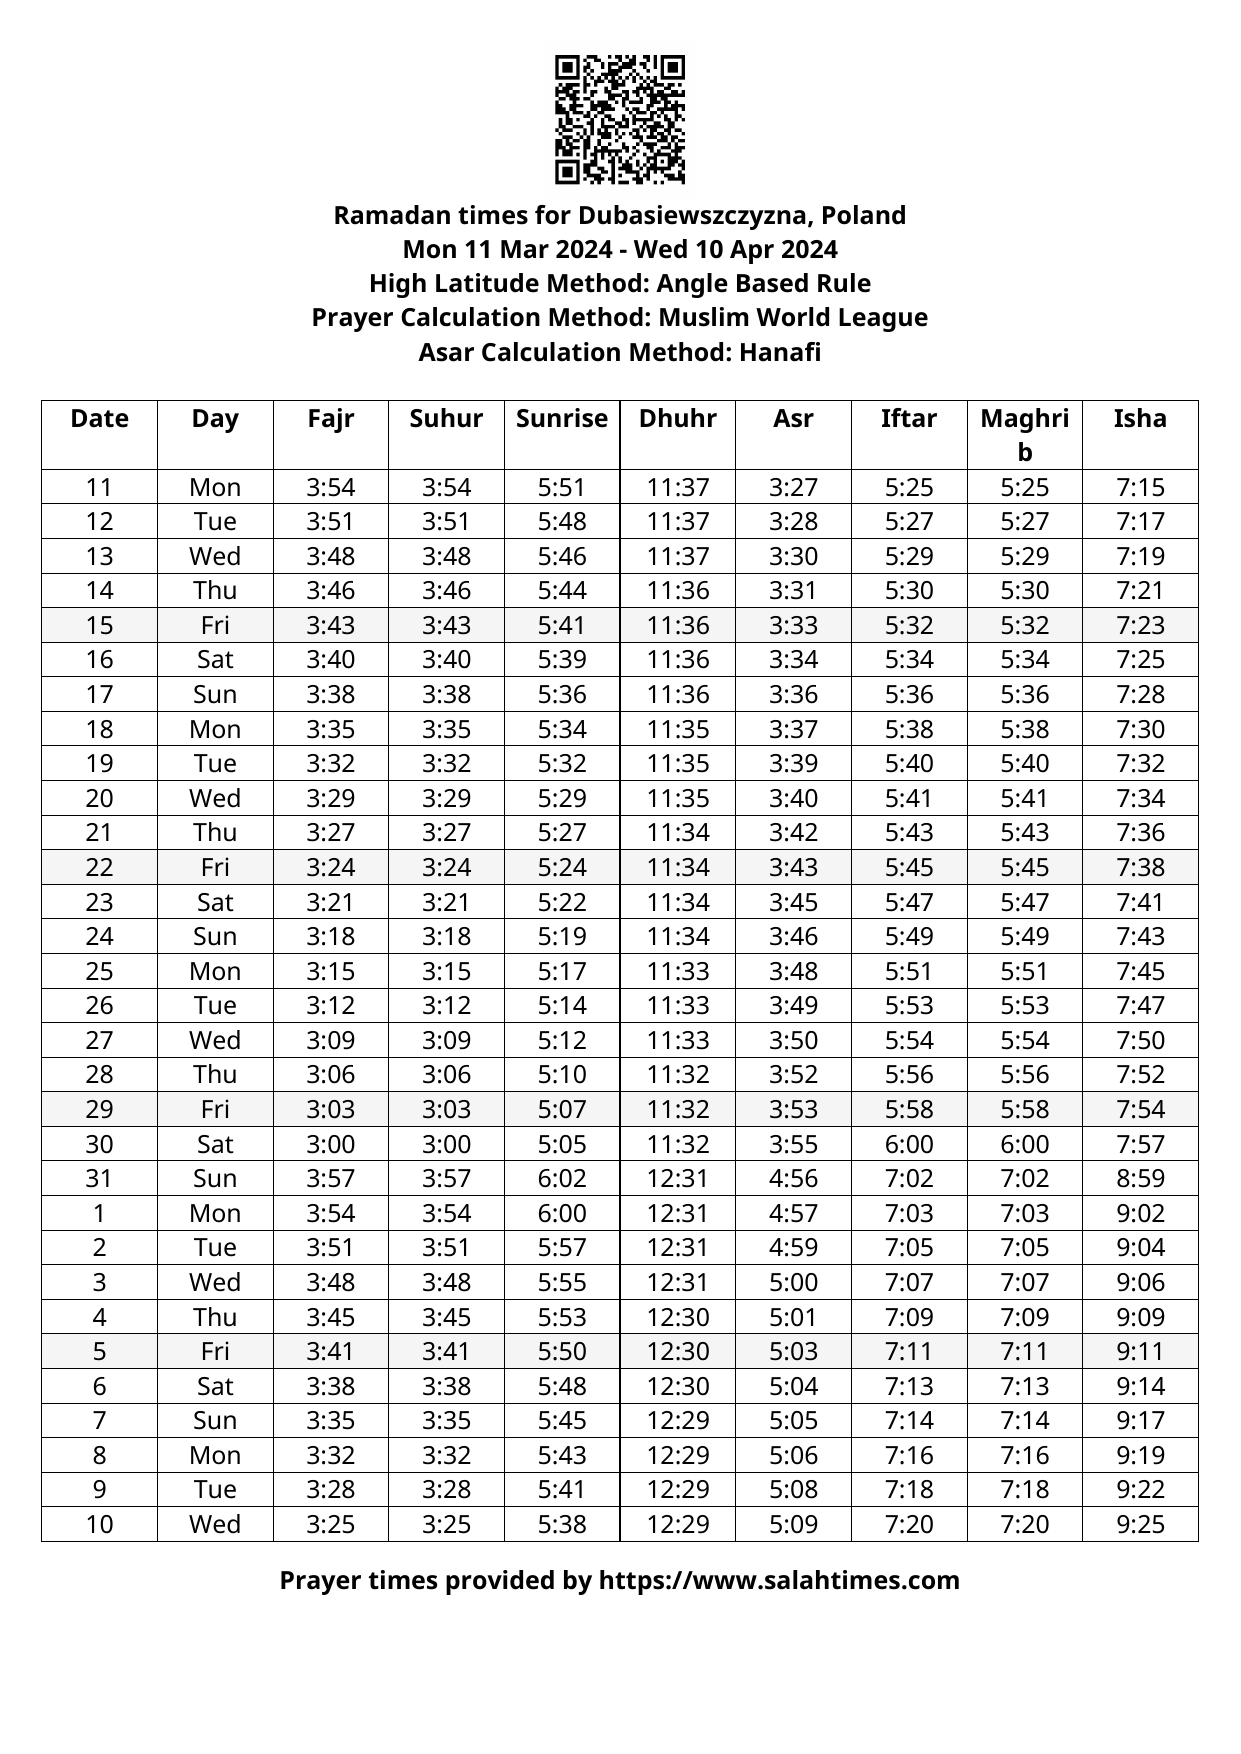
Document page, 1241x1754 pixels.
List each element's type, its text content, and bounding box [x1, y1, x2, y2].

table_cell 5:51 [852, 954, 967, 987]
table_cell 3:40 [736, 781, 851, 814]
table_cell 5:43 [968, 816, 1082, 849]
table_cell 7:03 [968, 1196, 1082, 1229]
table_cell 2 [42, 1231, 157, 1264]
table_cell 3:21 [389, 885, 504, 918]
table_header Sunrise [505, 401, 619, 469]
table_cell 3:45 [389, 1300, 504, 1333]
table_cell Mon [158, 470, 273, 503]
table_cell 5:55 [505, 1265, 619, 1299]
table_cell 9:19 [1083, 1438, 1198, 1472]
table_cell 5:43 [852, 816, 967, 849]
table_cell 5:14 [505, 989, 619, 1022]
table_cell Wed [158, 539, 273, 572]
table_cell 3:15 [389, 954, 504, 987]
table_cell 5:32 [505, 746, 619, 780]
table_cell 19 [42, 746, 157, 780]
table_cell 9:14 [1083, 1369, 1198, 1402]
table_cell 22 [42, 850, 157, 884]
table_cell 7:23 [1083, 608, 1198, 642]
table_header Dhuhr [621, 401, 735, 469]
table_cell 5:03 [736, 1334, 851, 1368]
table_cell 7:05 [968, 1231, 1082, 1264]
table_cell 3:43 [274, 608, 388, 642]
table_cell 14 [42, 574, 157, 607]
table_cell 5:29 [505, 781, 619, 814]
table_cell 12:29 [621, 1404, 735, 1437]
table_cell 5:04 [736, 1369, 851, 1402]
table_cell 3:36 [736, 677, 851, 711]
table_cell 3:53 [736, 1092, 851, 1126]
table_cell 3:06 [389, 1058, 504, 1091]
table_cell 3:43 [389, 608, 504, 642]
table_cell 3:54 [274, 1196, 388, 1229]
table_cell 3:45 [274, 1300, 388, 1333]
table_cell 5:48 [505, 1369, 619, 1402]
table_cell 3:51 [389, 504, 504, 538]
table_cell 5:27 [505, 816, 619, 849]
table_cell 7:07 [968, 1265, 1082, 1299]
table_cell 5:41 [505, 608, 619, 642]
table_cell 24 [42, 919, 157, 953]
table_cell 5:58 [852, 1092, 967, 1126]
table_cell 11:33 [621, 989, 735, 1022]
table_cell 16 [42, 643, 157, 676]
table_header Iftar [852, 401, 967, 469]
table_cell 7:28 [1083, 677, 1198, 711]
table_cell 3:32 [274, 1438, 388, 1472]
table_cell 9:17 [1083, 1404, 1198, 1437]
table_cell 5:44 [505, 574, 619, 607]
table_cell 7:25 [1083, 643, 1198, 676]
table_cell 3:48 [274, 539, 388, 572]
table_cell 9 [42, 1473, 157, 1506]
table_cell 9:02 [1083, 1196, 1198, 1229]
table_cell 3:09 [274, 1023, 388, 1057]
table_cell 5:34 [852, 643, 967, 676]
table_cell 3:54 [389, 470, 504, 503]
table_cell 11:33 [621, 954, 735, 987]
table_cell Thu [158, 574, 273, 607]
table_cell 11:32 [621, 1092, 735, 1126]
table_cell 3:57 [274, 1161, 388, 1195]
table_cell 7:17 [1083, 504, 1198, 538]
table_cell 7:32 [1083, 746, 1198, 780]
table_cell 5:45 [852, 850, 967, 884]
table_cell 7:52 [1083, 1058, 1198, 1091]
text Prayer Calculation Method: Muslim World League [42, 300, 1198, 334]
table_cell 7:16 [852, 1438, 967, 1472]
table_cell 3:27 [274, 816, 388, 849]
table_cell 3:21 [274, 885, 388, 918]
table_cell 5:51 [505, 470, 619, 503]
table_cell 7:03 [852, 1196, 967, 1229]
table_cell 5:32 [852, 608, 967, 642]
table_cell 4:59 [736, 1231, 851, 1264]
table_cell 5:36 [968, 677, 1082, 711]
table_cell 11:35 [621, 781, 735, 814]
table_cell 5:51 [968, 954, 1082, 987]
table_cell 3:28 [389, 1473, 504, 1506]
table_cell 5:56 [968, 1058, 1082, 1091]
table_cell 5:25 [852, 470, 967, 503]
table_cell 3:38 [389, 1369, 504, 1402]
table_cell 5:29 [968, 539, 1082, 572]
table_cell 3:18 [389, 919, 504, 953]
table_cell 5:27 [968, 504, 1082, 538]
table_cell 5:05 [736, 1404, 851, 1437]
table_cell 5:57 [505, 1231, 619, 1264]
table_cell 11:37 [621, 539, 735, 572]
table_cell 5:46 [505, 539, 619, 572]
table_cell 11:36 [621, 574, 735, 607]
table_header Maghrib [968, 401, 1082, 469]
table_cell 3:43 [736, 850, 851, 884]
table_cell 3:03 [389, 1092, 504, 1126]
table_cell 3:49 [736, 989, 851, 1022]
table_cell 5:36 [505, 677, 619, 711]
table_cell 7:19 [1083, 539, 1198, 572]
table_cell 17 [42, 677, 157, 711]
table_cell 27 [42, 1023, 157, 1057]
table_cell 5:58 [968, 1092, 1082, 1126]
table_cell 3:35 [274, 1404, 388, 1437]
table_cell 7:45 [1083, 954, 1198, 987]
table_cell 7:11 [852, 1334, 967, 1368]
table_cell 3:57 [389, 1161, 504, 1195]
table_cell 7:57 [1083, 1127, 1198, 1160]
table_cell 5:40 [852, 746, 967, 780]
table_cell 5:41 [852, 781, 967, 814]
table_cell 29 [42, 1092, 157, 1126]
table_cell 12:30 [621, 1369, 735, 1402]
table_cell Mon [158, 1196, 273, 1229]
table_cell 7:38 [1083, 850, 1198, 884]
table_cell 5:41 [968, 781, 1082, 814]
table_cell 5:34 [505, 712, 619, 745]
table_cell Mon [158, 712, 273, 745]
table_cell 6:00 [852, 1127, 967, 1160]
table_cell 12:29 [621, 1438, 735, 1472]
table_cell 3:35 [389, 712, 504, 745]
table_cell 7:47 [1083, 989, 1198, 1022]
table_cell 3:38 [274, 677, 388, 711]
table_cell 12:29 [621, 1473, 735, 1506]
table_cell 3:15 [274, 954, 388, 987]
table_cell Fri [158, 850, 273, 884]
text Asar Calculation Method: Hanafi [42, 334, 1198, 368]
table_cell 7 [42, 1404, 157, 1437]
table_cell 3:09 [389, 1023, 504, 1057]
table_cell 12:31 [621, 1265, 735, 1299]
table_cell 4 [42, 1300, 157, 1333]
table_cell Sun [158, 1404, 273, 1437]
table_cell 12:31 [621, 1196, 735, 1229]
table_cell 7:09 [852, 1300, 967, 1333]
text High Latitude Method: Angle Based Rule [42, 266, 1198, 300]
table_cell Tue [158, 746, 273, 780]
table_cell 5:43 [505, 1438, 619, 1472]
table_cell 3:38 [389, 677, 504, 711]
table_cell 3:34 [736, 643, 851, 676]
table_cell 5:53 [852, 989, 967, 1022]
table_header Fajr [274, 401, 388, 469]
table_cell 7:54 [1083, 1092, 1198, 1126]
text Ramadan times for Dubasiewszczyzna, Poland [42, 198, 1198, 232]
table_cell 3:45 [736, 885, 851, 918]
table_cell Sun [158, 919, 273, 953]
table_cell 5:34 [968, 643, 1082, 676]
table_cell 3:46 [274, 574, 388, 607]
table_cell 3:06 [274, 1058, 388, 1091]
table_cell 12:31 [621, 1161, 735, 1195]
table_cell 6:02 [505, 1161, 619, 1195]
table_cell 3:29 [274, 781, 388, 814]
table_cell 18 [42, 712, 157, 745]
table_cell 3:46 [389, 574, 504, 607]
table_cell 7:41 [1083, 885, 1198, 918]
table_cell 5:07 [505, 1092, 619, 1126]
table_cell 5:08 [736, 1473, 851, 1506]
table_cell 3:25 [389, 1507, 504, 1541]
table_cell 7:18 [968, 1473, 1082, 1506]
table_cell 5:48 [505, 504, 619, 538]
table_cell 3:55 [736, 1127, 851, 1160]
table_cell 4:57 [736, 1196, 851, 1229]
table_header Day [158, 401, 273, 469]
table_cell 9:11 [1083, 1334, 1198, 1368]
table_cell 3:50 [736, 1023, 851, 1057]
table_cell 11:34 [621, 850, 735, 884]
table_cell 5:40 [968, 746, 1082, 780]
table_cell 7:13 [852, 1369, 967, 1402]
table_cell 7:16 [968, 1438, 1082, 1472]
table_cell 20 [42, 781, 157, 814]
table_cell 3:51 [274, 504, 388, 538]
table_cell 5:53 [505, 1300, 619, 1333]
table_cell 26 [42, 989, 157, 1022]
table_cell 7:18 [852, 1473, 967, 1506]
table_cell 3:41 [389, 1334, 504, 1368]
table_cell Sat [158, 1127, 273, 1160]
table_cell 11:34 [621, 816, 735, 849]
table_cell 23 [42, 885, 157, 918]
table_cell Fri [158, 1334, 273, 1368]
table_cell Tue [158, 1473, 273, 1506]
table_cell 3:33 [736, 608, 851, 642]
table_cell 30 [42, 1127, 157, 1160]
table_cell 5:36 [852, 677, 967, 711]
table_cell 11:35 [621, 746, 735, 780]
table_cell 5:10 [505, 1058, 619, 1091]
table_cell 5:30 [852, 574, 967, 607]
table_cell 3:35 [389, 1404, 504, 1437]
table_cell 7:14 [968, 1404, 1082, 1437]
table_cell 3:24 [274, 850, 388, 884]
table_cell 3:32 [389, 746, 504, 780]
table_cell 5:01 [736, 1300, 851, 1333]
table_cell 25 [42, 954, 157, 987]
table_cell 28 [42, 1058, 157, 1091]
text Prayer times provided by https://www.salahtimes.com [42, 1563, 1198, 1597]
table_cell 5:54 [968, 1023, 1082, 1057]
table_cell 3:32 [274, 746, 388, 780]
table_cell 12:30 [621, 1300, 735, 1333]
table_cell 3:27 [389, 816, 504, 849]
table_cell 3:12 [274, 989, 388, 1022]
table_cell 6:00 [505, 1196, 619, 1229]
table_cell 7:20 [852, 1507, 967, 1541]
table_cell Thu [158, 816, 273, 849]
table_cell 5:38 [968, 712, 1082, 745]
table_cell 3:48 [389, 1265, 504, 1299]
table_cell 5:29 [852, 539, 967, 572]
table_cell 5:06 [736, 1438, 851, 1472]
table_cell Wed [158, 1023, 273, 1057]
table_cell 11:36 [621, 677, 735, 711]
table_header Isha [1083, 401, 1198, 469]
table_cell Thu [158, 1300, 273, 1333]
table_cell 21 [42, 816, 157, 849]
table_cell 5:38 [505, 1507, 619, 1541]
table_cell 12:31 [621, 1231, 735, 1264]
table_cell Mon [158, 954, 273, 987]
table_cell 3 [42, 1265, 157, 1299]
table_cell 5:47 [852, 885, 967, 918]
table_cell 9:22 [1083, 1473, 1198, 1506]
table_cell 11:37 [621, 470, 735, 503]
table_cell Fri [158, 1092, 273, 1126]
table_cell 3:42 [736, 816, 851, 849]
table_cell Wed [158, 1265, 273, 1299]
table_cell Fri [158, 608, 273, 642]
table_cell 3:46 [736, 919, 851, 953]
table_cell 5:19 [505, 919, 619, 953]
table_cell 5:56 [852, 1058, 967, 1091]
table_cell Wed [158, 781, 273, 814]
table_cell 3:40 [274, 643, 388, 676]
table_cell 6 [42, 1369, 157, 1402]
table_cell 12:30 [621, 1334, 735, 1368]
table_cell 31 [42, 1161, 157, 1195]
table_cell 9:04 [1083, 1231, 1198, 1264]
table_cell 5:53 [968, 989, 1082, 1022]
table_cell 11:35 [621, 712, 735, 745]
table_cell 5:41 [505, 1473, 619, 1506]
table_cell 11:34 [621, 919, 735, 953]
table_cell 5:12 [505, 1023, 619, 1057]
table_cell 3:48 [736, 954, 851, 987]
table_cell 7:14 [852, 1404, 967, 1437]
table_cell 3:00 [389, 1127, 504, 1160]
table_cell 5:49 [968, 919, 1082, 953]
table_cell 3:00 [274, 1127, 388, 1160]
table_cell 3:35 [274, 712, 388, 745]
table_cell 3:48 [389, 539, 504, 572]
table_header Suhur [389, 401, 504, 469]
table_cell Sun [158, 677, 273, 711]
table_cell 7:30 [1083, 712, 1198, 745]
table_cell 11:33 [621, 1023, 735, 1057]
picture [542, 41, 699, 198]
table_cell 6:00 [968, 1127, 1082, 1160]
table_cell 9:25 [1083, 1507, 1198, 1541]
table_cell Sat [158, 643, 273, 676]
table_cell 7:36 [1083, 816, 1198, 849]
table_cell 8 [42, 1438, 157, 1472]
table_cell 8:59 [1083, 1161, 1198, 1195]
table_cell 7:02 [852, 1161, 967, 1195]
table_cell 5:30 [968, 574, 1082, 607]
table_cell Mon [158, 1438, 273, 1472]
table_cell 5:32 [968, 608, 1082, 642]
table_cell 3:48 [274, 1265, 388, 1299]
table_cell 5:45 [968, 850, 1082, 884]
table_cell 12:29 [621, 1507, 735, 1541]
table_cell 5:24 [505, 850, 619, 884]
table_cell 12 [42, 504, 157, 538]
table_cell 3:39 [736, 746, 851, 780]
table_cell 3:40 [389, 643, 504, 676]
table_cell 3:27 [736, 470, 851, 503]
table_cell 3:25 [274, 1507, 388, 1541]
table_cell 7:50 [1083, 1023, 1198, 1057]
table_cell 1 [42, 1196, 157, 1229]
table_cell Sat [158, 1369, 273, 1402]
table_cell 3:54 [389, 1196, 504, 1229]
table_cell 3:12 [389, 989, 504, 1022]
table_cell 7:09 [968, 1300, 1082, 1333]
table_cell 3:31 [736, 574, 851, 607]
table_cell 7:05 [852, 1231, 967, 1264]
table_cell 7:43 [1083, 919, 1198, 953]
table_cell 3:37 [736, 712, 851, 745]
table_cell 4:56 [736, 1161, 851, 1195]
table_cell 5:38 [852, 712, 967, 745]
table_cell 3:38 [274, 1369, 388, 1402]
table_cell 11 [42, 470, 157, 503]
table_cell 5:39 [505, 643, 619, 676]
table_cell 5:05 [505, 1127, 619, 1160]
table_cell 7:15 [1083, 470, 1198, 503]
table_cell 11:32 [621, 1058, 735, 1091]
table_cell 7:34 [1083, 781, 1198, 814]
text Mon 11 Mar 2024 - Wed 10 Apr 2024 [42, 232, 1198, 266]
table_cell 9:09 [1083, 1300, 1198, 1333]
table_cell 5:54 [852, 1023, 967, 1057]
table_cell 5:09 [736, 1507, 851, 1541]
table_cell Sun [158, 1161, 273, 1195]
table_cell Wed [158, 1507, 273, 1541]
table_cell 5:47 [968, 885, 1082, 918]
table_cell 7:21 [1083, 574, 1198, 607]
table_cell 3:41 [274, 1334, 388, 1368]
table_cell 5:27 [852, 504, 967, 538]
table_cell 5:22 [505, 885, 619, 918]
table_cell 5:45 [505, 1404, 619, 1437]
table_cell 9:06 [1083, 1265, 1198, 1299]
table_header Date [42, 401, 157, 469]
table_cell 3:29 [389, 781, 504, 814]
table_cell 3:51 [274, 1231, 388, 1264]
table_cell 3:52 [736, 1058, 851, 1091]
table_cell 11:36 [621, 643, 735, 676]
table_cell 3:51 [389, 1231, 504, 1264]
table_cell 7:07 [852, 1265, 967, 1299]
table_cell 3:30 [736, 539, 851, 572]
table_cell 7:20 [968, 1507, 1082, 1541]
table_cell 10 [42, 1507, 157, 1541]
table_cell 11:32 [621, 1127, 735, 1160]
table_cell Tue [158, 989, 273, 1022]
table_cell 3:54 [274, 470, 388, 503]
table_cell 5 [42, 1334, 157, 1368]
table_cell Thu [158, 1058, 273, 1091]
table_cell 15 [42, 608, 157, 642]
table_cell 3:32 [389, 1438, 504, 1472]
table_cell 3:28 [736, 504, 851, 538]
table_cell 5:50 [505, 1334, 619, 1368]
table_cell 3:24 [389, 850, 504, 884]
table_cell 5:25 [968, 470, 1082, 503]
table_cell Sat [158, 885, 273, 918]
table_cell 3:03 [274, 1092, 388, 1126]
table_cell 5:17 [505, 954, 619, 987]
table_cell 11:37 [621, 504, 735, 538]
table_cell Tue [158, 1231, 273, 1264]
table_cell 3:28 [274, 1473, 388, 1506]
table_cell 7:11 [968, 1334, 1082, 1368]
table_cell 11:34 [621, 885, 735, 918]
table_cell Tue [158, 504, 273, 538]
table_cell 13 [42, 539, 157, 572]
table_cell 3:18 [274, 919, 388, 953]
table_cell 7:13 [968, 1369, 1082, 1402]
table_cell 5:00 [736, 1265, 851, 1299]
table_cell 11:36 [621, 608, 735, 642]
table_header Asr [736, 401, 851, 469]
table_cell 7:02 [968, 1161, 1082, 1195]
table_cell 5:49 [852, 919, 967, 953]
